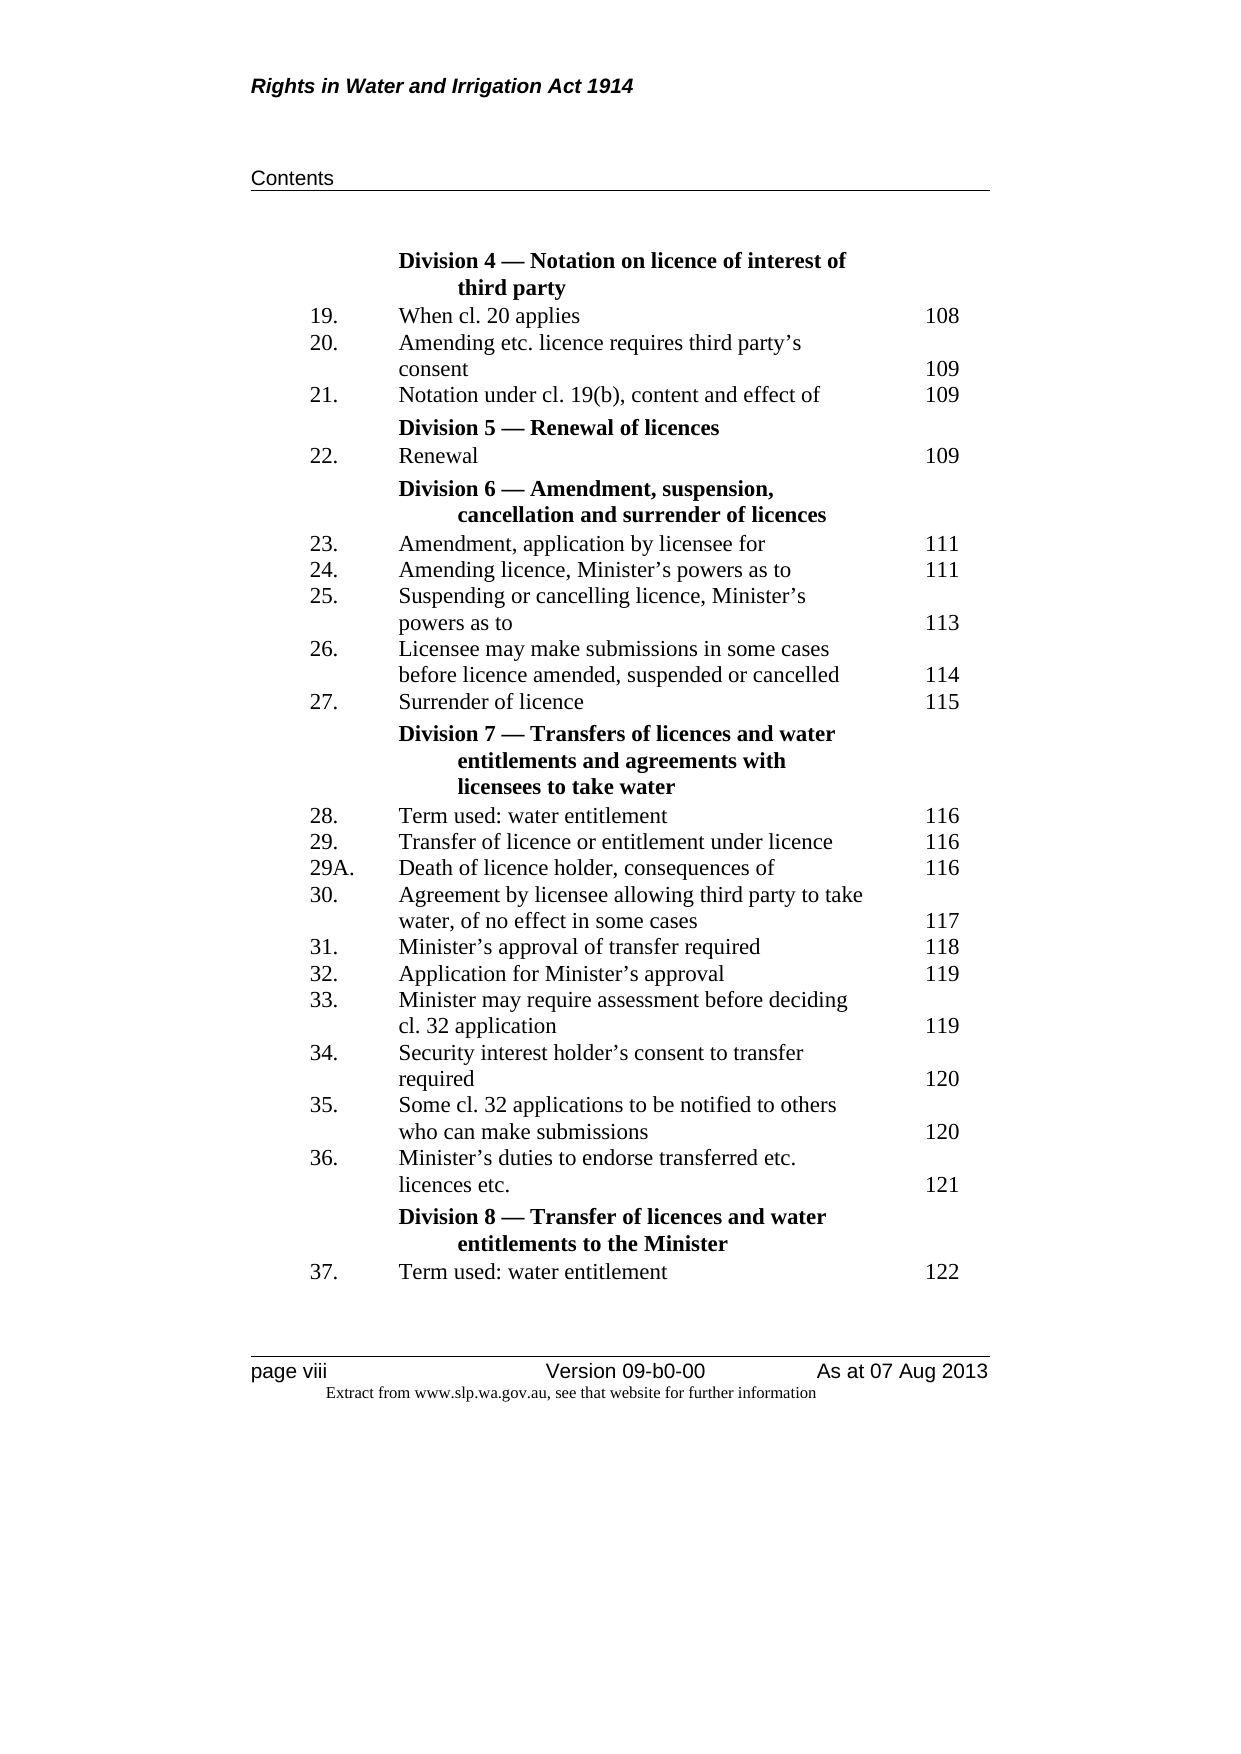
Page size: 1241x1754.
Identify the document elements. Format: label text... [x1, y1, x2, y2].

text 24. Amending licence, Minister’s powers as to 111 [309, 556, 872, 582]
text 29A. Death of licence holder, consequences of 116 [309, 854, 872, 881]
text 34. Security interest holder’s consent to transfer required 120 [309, 1039, 872, 1092]
text Division 8 — Transfer of licences and water entitlements to the Minister [398, 1203, 872, 1256]
text 23. Amendment, application by licensee for 111 [309, 530, 872, 556]
text 26. Licensee may make submissions in some cases before licence amended, suspended or cancelled 114 [309, 635, 872, 688]
text Division 5 — Renewal of licences [398, 414, 872, 440]
text 36. Minister’s duties to endorse transferred etc. licences etc. 121 [309, 1144, 872, 1197]
text Division 6 — Amendment, suspension, cancellation and surrender of licences [398, 475, 872, 528]
text 21. Notation under cl. 19(b), content and effect of 109 [309, 381, 872, 408]
text 35. Some cl. 32 applications to be notified to others who can make submissions 120 [309, 1092, 872, 1144]
text 27. Surrender of licence 115 [309, 688, 872, 714]
text 33. Minister may require assessment before deciding cl. 32 application 119 [309, 986, 872, 1039]
text 20. Amending etc. licence requires third party’s consent 109 [309, 329, 872, 381]
text 30. Agreement by licensee allowing third party to take water, of no effect in some cases 117 [309, 881, 872, 933]
text 29. Transfer of licence or entitlement under licence 116 [309, 828, 872, 854]
text 22. Renewal 109 [309, 442, 872, 469]
text Division 7 — Transfers of licences and water entitlements and agreements with licensees to take water [398, 721, 872, 799]
text 28. Term used: water entitlement 116 [309, 802, 872, 828]
text 31. Minister’s approval of transfer required 118 [309, 933, 872, 960]
text 37. Term used: water entitlement 122 [309, 1258, 872, 1284]
text 25. Suspending or cancelling licence, Minister’s powers as to 113 [309, 582, 872, 635]
text 32. Application for Minister’s approval 119 [309, 960, 872, 986]
text 19. When cl. 20 applies 108 [309, 302, 872, 329]
text Division 4 — Notation on licence of interest of third party [398, 247, 872, 300]
